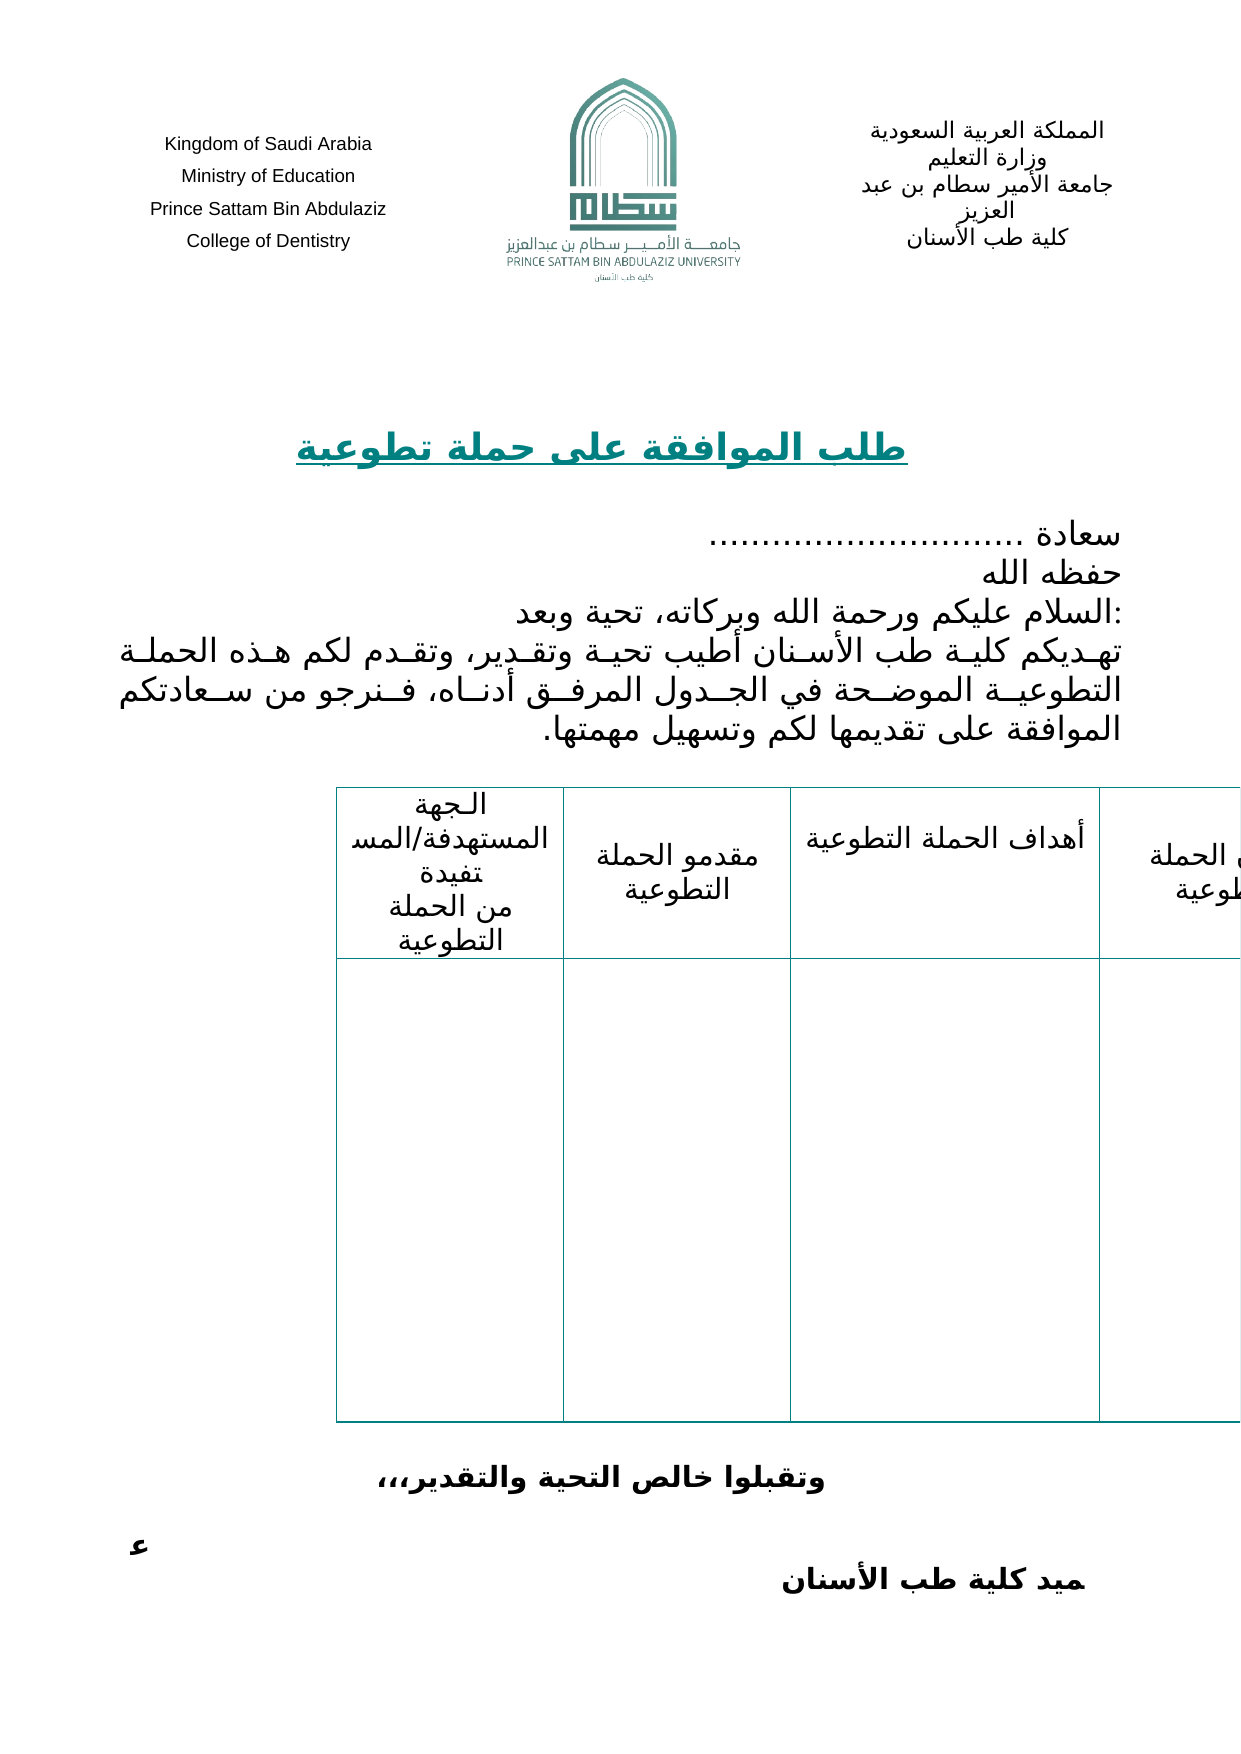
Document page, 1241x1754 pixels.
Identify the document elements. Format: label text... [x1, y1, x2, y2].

table_cell [1100, 959, 1240, 1421]
table_cell [337, 959, 563, 1421]
table_header [461, 62, 854, 286]
text تهديكم كلية طب الأسنان أطيب تحية وتقدير، وتقدم لكم هذه الحملة التطوعية الموضحة في الجدول المرفق أدناه، فنرجو من سعادتكم الموافقة على تقديمها لكم وتسهيل مهمتها. [118, 632, 1122, 748]
table_header مقدمو الحملة التطوعية [564, 788, 790, 957]
table_cell [791, 959, 1099, 1421]
table_header الـجهة المستهدفة/المستفيدة من الحملة التطوعية [337, 788, 563, 957]
table_header عنوان الحملة التطوعية [1100, 788, 1240, 957]
text عميد كلية طب الأسنان [118, 1528, 1085, 1596]
text وتقبلوا خالص التحية والتقدير،،، [118, 1461, 1085, 1495]
table_header أهداف الحملة التطوعية [791, 788, 1099, 957]
text السلام عليكم ورحمة الله وبركاته، تحية وبعد: [118, 593, 1122, 632]
text طلب الموافقة على حملة تطوعية [118, 426, 1085, 469]
text سعادة .............................. حفظه الله [118, 515, 1122, 593]
table_header [86, 62, 461, 286]
table_cell [564, 959, 790, 1421]
picture [497, 68, 745, 287]
table_header [855, 62, 1154, 286]
